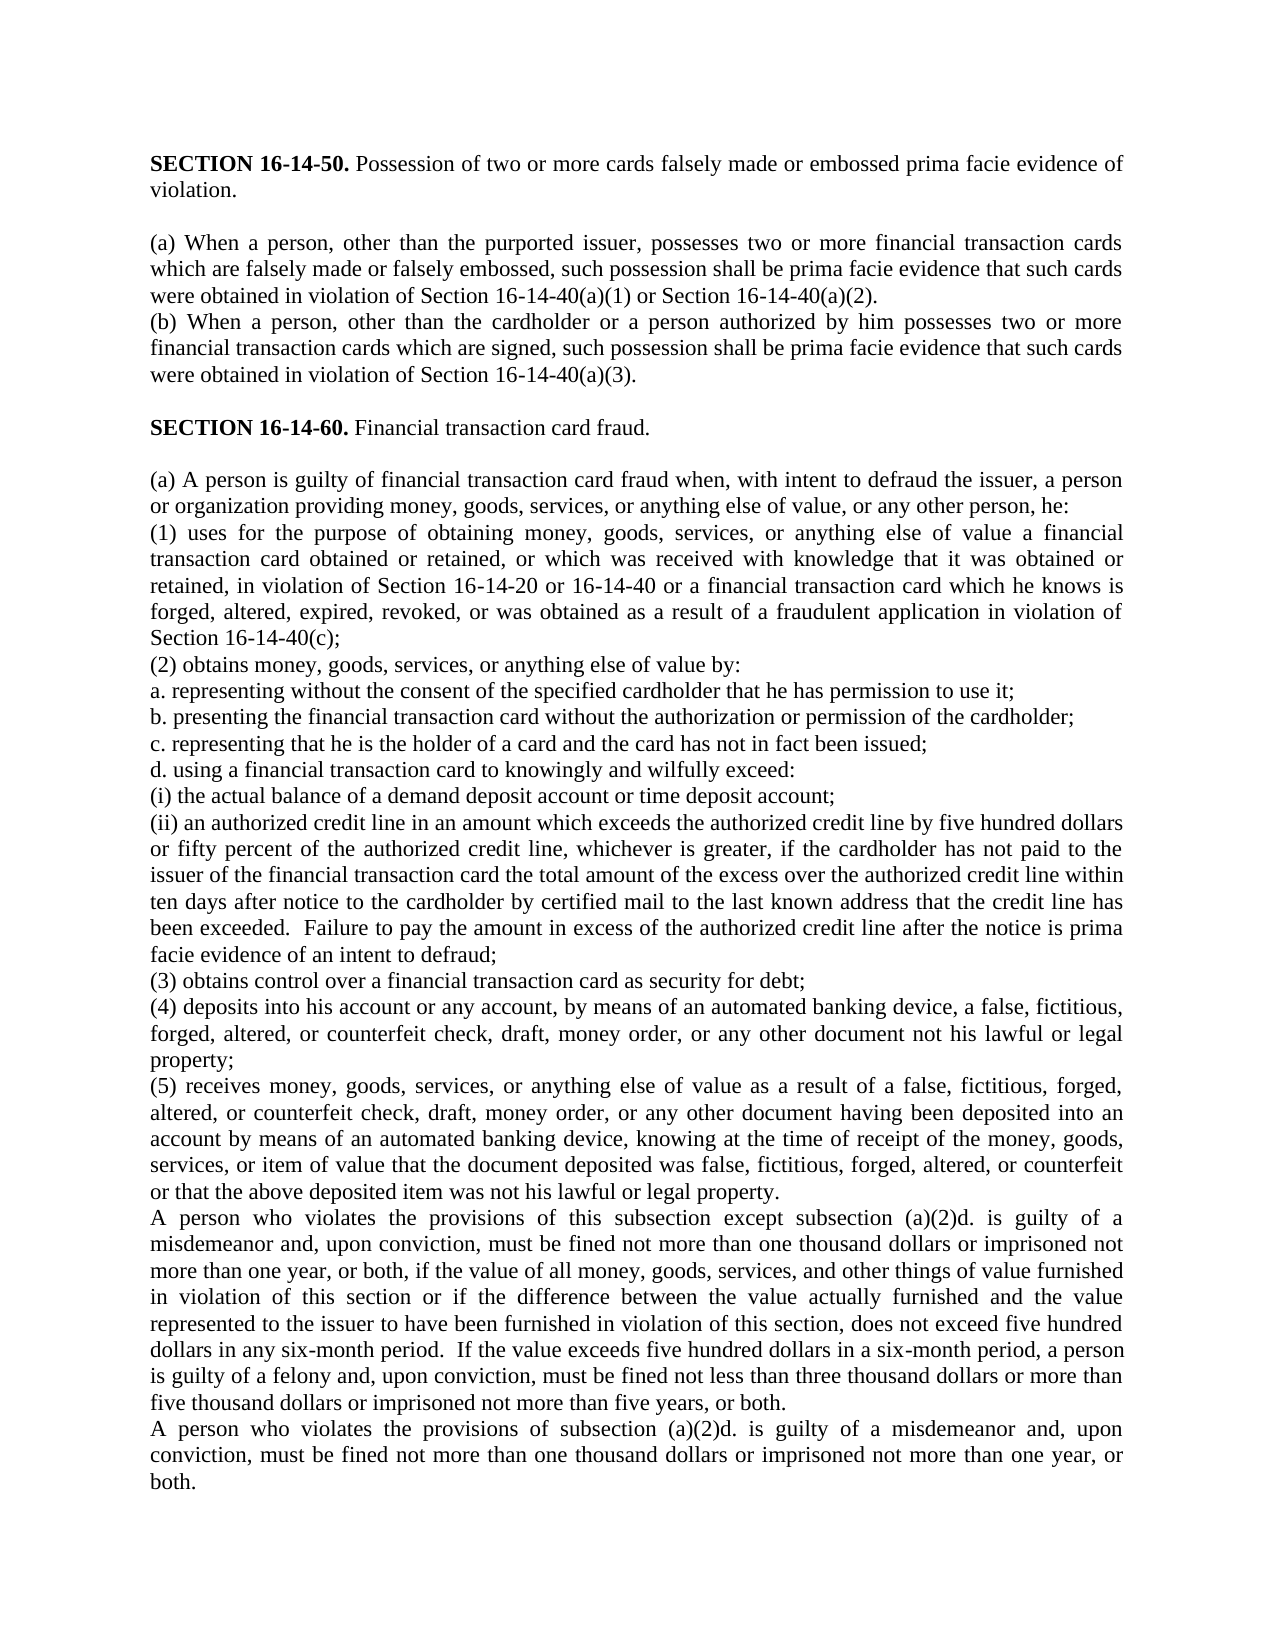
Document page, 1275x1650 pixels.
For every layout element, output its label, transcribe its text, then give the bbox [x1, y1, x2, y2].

text b. presenting the financial transaction card without the authorization or permission of the cardholder; [150, 703, 1125, 730]
text SECTION 16-14-50. Possession of two or more cards falsely made or embossed prima facie evidence of violation. [150, 150, 1125, 203]
text (ii) an authorized credit line in an amount which exceeds the authorized credit line by five hundred dollars or fifty percent of the authorized credit line, whichever is greater, if the cardholder has not paid to the issuer of the financial transaction card the total amount of the excess over the authorized credit line within ten days after notice to the cardholder by certified mail to the last known address that the credit line has been exceeded. Failure to pay the amount in excess of the authorized credit line after the notice is prima facie evidence of an intent to defraud; [150, 809, 1125, 967]
text (a) A person is guilty of financial transaction card fraud when, with intent to defraud the issuer, a person or organization providing money, goods, services, or anything else of value, or any other person, he: [150, 466, 1125, 519]
text (i) the actual balance of a demand deposit account or time deposit account; [150, 782, 1125, 809]
text A person who violates the provisions of subsection (a)(2)d. is guilty of a misdemeanor and, upon conviction, must be fined not more than one thousand dollars or imprisoned not more than one year, or both. [150, 1415, 1125, 1494]
text (a) When a person, other than the purported issuer, possesses two or more financial transaction cards which are falsely made or falsely embossed, such possession shall be prima facie evidence that such cards were obtained in violation of Section 16-14-40(a)(1) or Section 16-14-40(a)(2). [150, 229, 1125, 308]
text (b) When a person, other than the cardholder or a person authorized by him possesses two or more financial transaction cards which are signed, such possession shall be prima facie evidence that such cards were obtained in violation of Section 16-14-40(a)(3). [150, 308, 1125, 387]
text a. representing without the consent of the specified cardholder that he has permission to use it; [150, 677, 1125, 703]
text (2) obtains money, goods, services, or anything else of value by: [150, 651, 1125, 677]
text c. representing that he is the holder of a card and the card has not in fact been issued; [150, 730, 1125, 756]
text A person who violates the provisions of this subsection except subsection (a)(2)d. is guilty of a misdemeanor and, upon conviction, must be fined not more than one thousand dollars or imprisoned not more than one year, or both, if the value of all money, goods, services, and other things of value furnished in violation of this section or if the difference between the value actually furnished and the value represented to the issuer to have been furnished in violation of this section, does not exceed five hundred dollars in any six-month period. If the value exceeds five hundred dollars in a six-month period, a person is guilty of a felony and, upon conviction, must be fined not less than three thousand dollars or more than five thousand dollars or imprisoned not more than five years, or both. [150, 1204, 1125, 1415]
text SECTION 16-14-60. Financial transaction card fraud. [150, 413, 1125, 440]
text d. using a financial transaction card to knowingly and wilfully exceed: [150, 756, 1125, 782]
text (3) obtains control over a financial transaction card as security for debt; [150, 967, 1125, 993]
text (1) uses for the purpose of obtaining money, goods, services, or anything else of value a financial transaction card obtained or retained, or which was received with knowledge that it was obtained or retained, in violation of Section 16-14-20 or 16-14-40 or a financial transaction card which he knows is forged, altered, expired, revoked, or was obtained as a result of a fraudulent application in violation of Section 16-14-40(c); [150, 519, 1125, 651]
text (5) receives money, goods, services, or anything else of value as a result of a false, fictitious, forged, altered, or counterfeit check, draft, money order, or any other document having been deposited into an account by means of an automated banking device, knowing at the time of receipt of the money, goods, services, or item of value that the document deposited was false, fictitious, forged, altered, or counterfeit or that the above deposited item was not his lawful or legal property. [150, 1072, 1125, 1204]
text (4) deposits into his account or any account, by means of an automated banking device, a false, fictitious, forged, altered, or counterfeit check, draft, money order, or any other document not his lawful or legal property; [150, 993, 1125, 1072]
